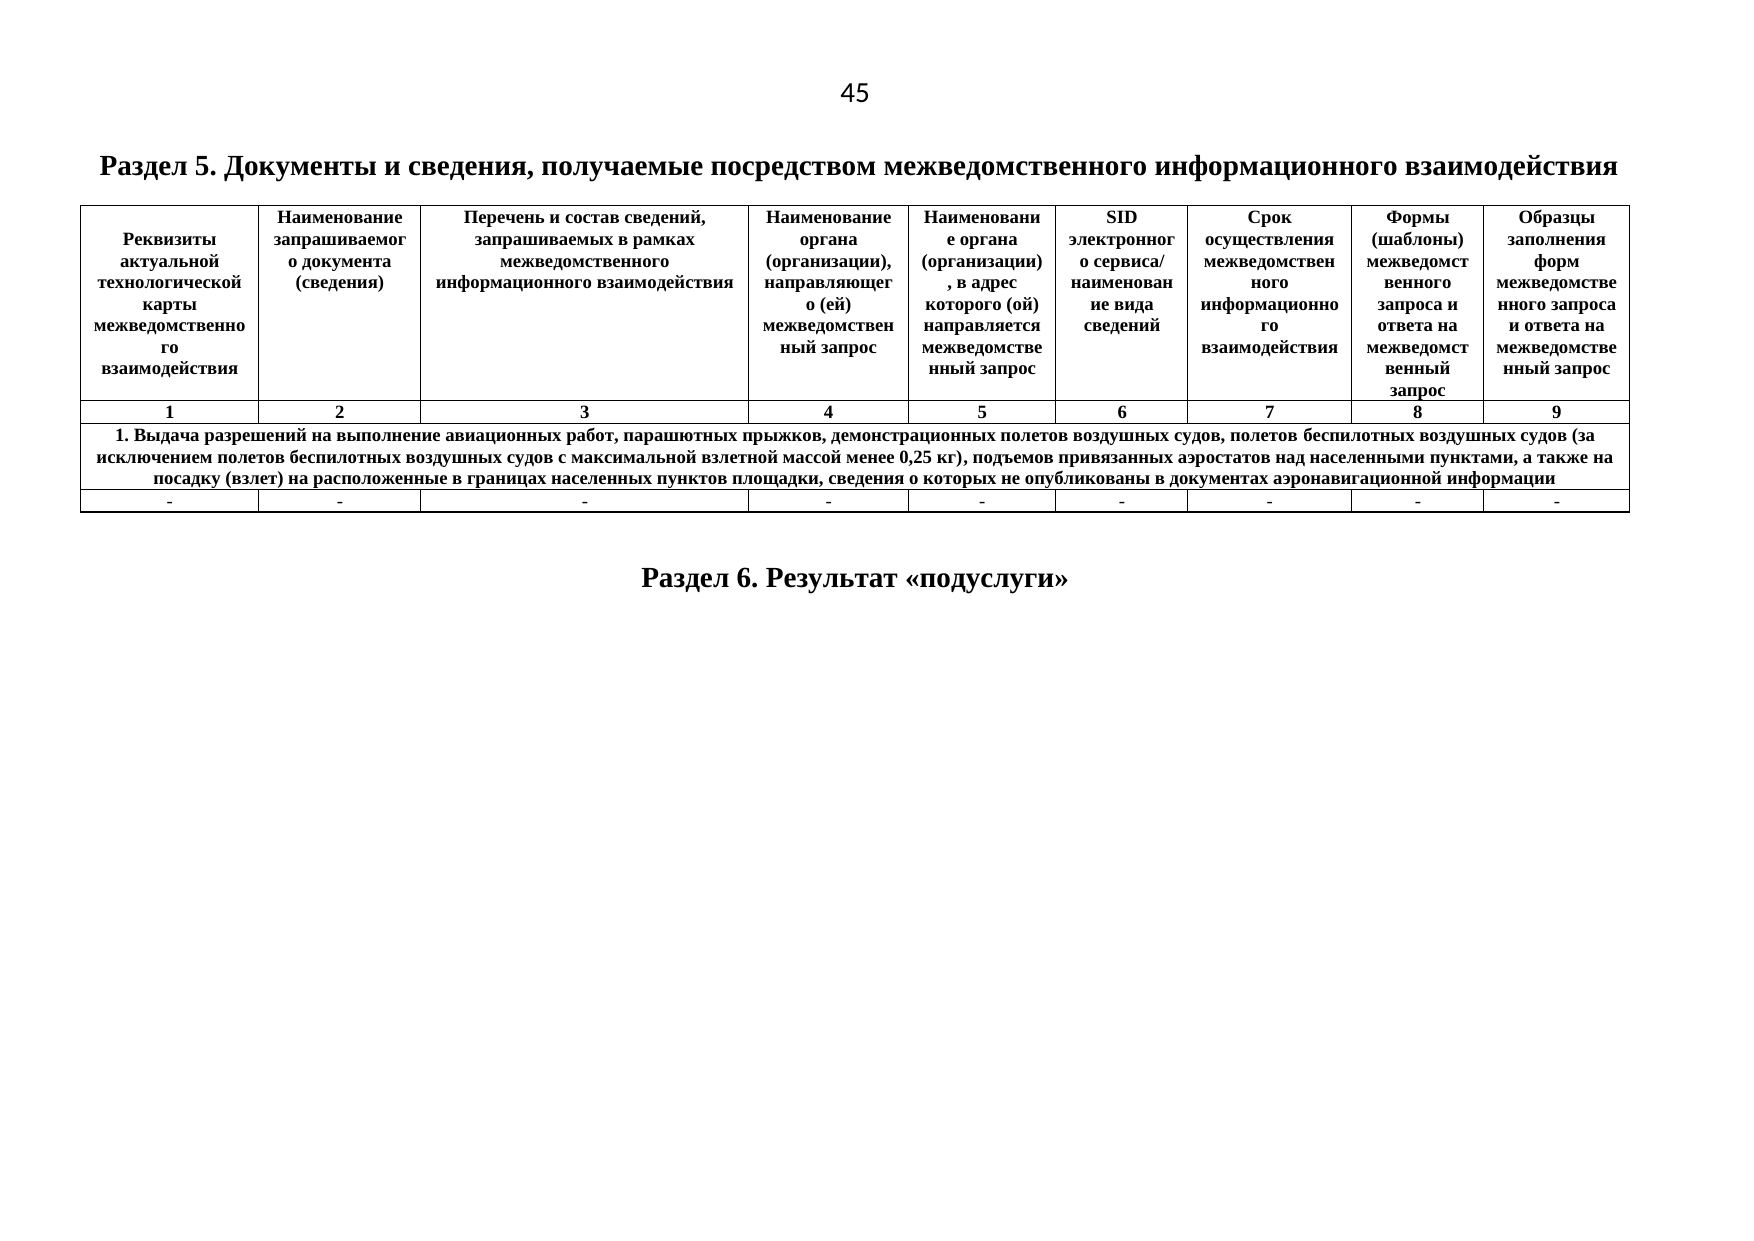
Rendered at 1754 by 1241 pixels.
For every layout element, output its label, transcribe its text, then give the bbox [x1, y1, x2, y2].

table_cell - [1484, 490, 1629, 511]
table_header Формы (шаблоны) межведомственного запроса и ответа на межведомственный запрос [1352, 206, 1483, 400]
table_header Перечень и состав сведений, запрашиваемых в рамках межведомственного информационного взаимодействия [421, 206, 748, 400]
table_cell 2 [259, 401, 420, 423]
table_cell - [1352, 490, 1483, 511]
table_cell 4 [749, 401, 908, 423]
table_cell 9 [1484, 401, 1629, 423]
table_cell - [909, 490, 1055, 511]
table_cell 3 [421, 401, 748, 423]
table_cell 5 [909, 401, 1055, 423]
table_header Наименование запрашиваемого документа (сведения) [259, 206, 420, 400]
table_header Срок осуществления межведомственного информационного взаимодействия [1188, 206, 1351, 400]
table_header Наименование органа (организации), в адрес которого (ой) направляется межведомственный запрос [909, 206, 1055, 400]
table_cell - [259, 490, 420, 511]
table_cell - [81, 490, 258, 511]
table_cell 1. Выдача разрешений на выполнение авиационных работ, парашютных прыжков, демонстрационных полетов воздушных судов, полетов беспилотных воздушных судов (за исключением полетов беспилотных воздушных судов с максимальной взлетной массой менее 0,25 кг), подъемов привязанных аэростатов над населенными пунктами, а также на посадку (взлет) на расположенные в границах населенных пунктов площадки, сведения о которых не опубликованы в документах аэронавигационной информации [81, 424, 1629, 489]
table_header Образцы заполнения форм межведомственного запроса и ответа на межведомственный запрос [1484, 206, 1629, 400]
text Раздел 6. Результат «подуслуги» [74, 561, 1636, 594]
table_cell - [1056, 490, 1187, 511]
table_cell 7 [1188, 401, 1351, 423]
table_header Реквизиты актуальной технологической карты межведомственного взаимодействия Реквизиты актуальной технологической карты межведомственного взаимодействия [81, 206, 258, 400]
table_header Наименование органа (организации), направляющего (ей) межведомственный запрос [749, 206, 908, 400]
table_cell 6 [1056, 401, 1187, 423]
table_cell - [421, 490, 748, 511]
table_cell - [1188, 490, 1351, 511]
table_cell 8 [1352, 401, 1483, 423]
table_header SID электронного сервиса/ наименование вида сведений [1056, 206, 1187, 400]
text Раздел 5. Документы и сведения, получаемые посредством межведомственного информационного взаимодействия [74, 148, 1644, 181]
table_cell - [749, 490, 908, 511]
table_cell 1 [81, 401, 258, 423]
